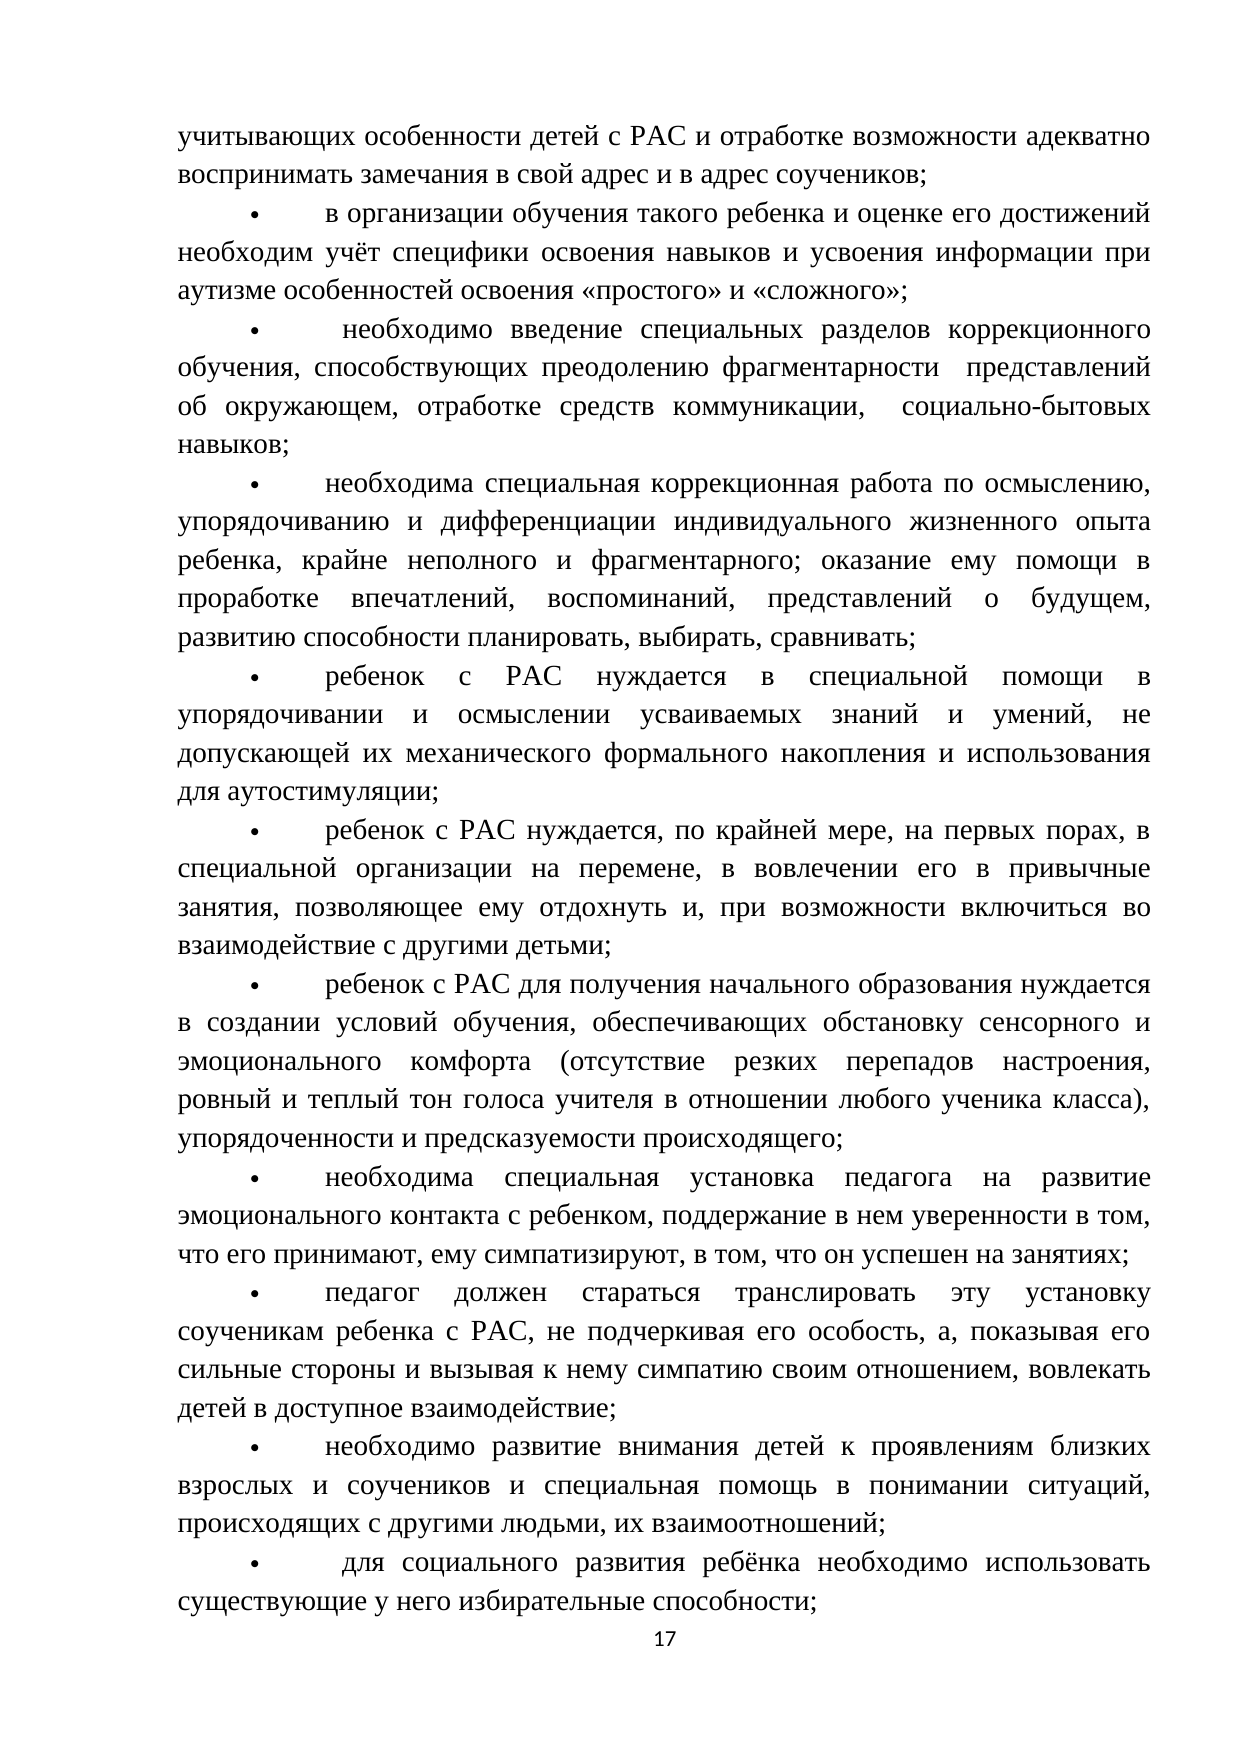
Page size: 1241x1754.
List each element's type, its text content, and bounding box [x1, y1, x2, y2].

list в организации обучения такого ребенка и оценке его достижений необходим учёт специфики освоения навыков и усвоения информации при аутизме особенностей освоения «простого» и «сложного»; [177, 195, 1152, 306]
list необходима специальная коррекционная работа по осмыслению, упорядочиванию и дифференциации индивидуального жизненного опыта ребенка, крайне неполного и фрагментарного; оказание ему помощи в проработке впечатлений, воспоминаний, представлений о будущем, развитию способности планировать, выбирать, сравнивать; [177, 465, 1152, 653]
list необходима специальная установка педагога на развитие эмоционального контакта с ребенком, поддержание в нем уверенности в том, что его принимают, ему симпатизируют, в том, что он успешен на занятиях; [177, 1159, 1152, 1269]
list педагог должен стараться транслировать эту установку соученикам ребенка с РАС, не подчеркивая его особость, а, показывая его сильные стороны и вызывая к нему симпатию своим отношением, вовлекать детей в доступное взаимодействие; [177, 1274, 1152, 1423]
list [177, 118, 1152, 190]
list необходимо развитие внимания детей к проявлениям близких взрослых и соучеников и специальная помощь в понимании ситуаций, происходящих с другими людьми, их взаимоотношений; [177, 1428, 1152, 1539]
list ребенок с РАС нуждается в специальной помощи в упорядочивании и осмыслении усваиваемых знаний и умений, не допускающей их механического формального накопления и использования для аутостимуляции; [177, 658, 1152, 807]
list ребенок с РАС для получения начального образования нуждается в создании условий обучения, обеспечивающих обстановку сенсорного и эмоционального комфорта (отсутствие резких перепадов настроения, ровный и теплый тон голоса учителя в отношении любого ученика класса), упорядоченности и предсказуемости происходящего; [177, 966, 1152, 1154]
list необходимо введение специальных разделов коррекционного обучения, способствующих преодолению фрагментарности представлений об окружающем, отработке средств коммуникации, социально-бытовых навыков; [177, 311, 1152, 460]
list ребенок с РАС нуждается, по крайней мере, на первых порах, в специальной организации на перемене, в вовлечении его в привычные занятия, позволяющее ему отдохнуть и, при возможности включиться во взаимодействие с другими детьми; [177, 812, 1152, 961]
list для социального развития ребёнка необходимо использовать существующие у него избирательные способности; [177, 1544, 1152, 1616]
